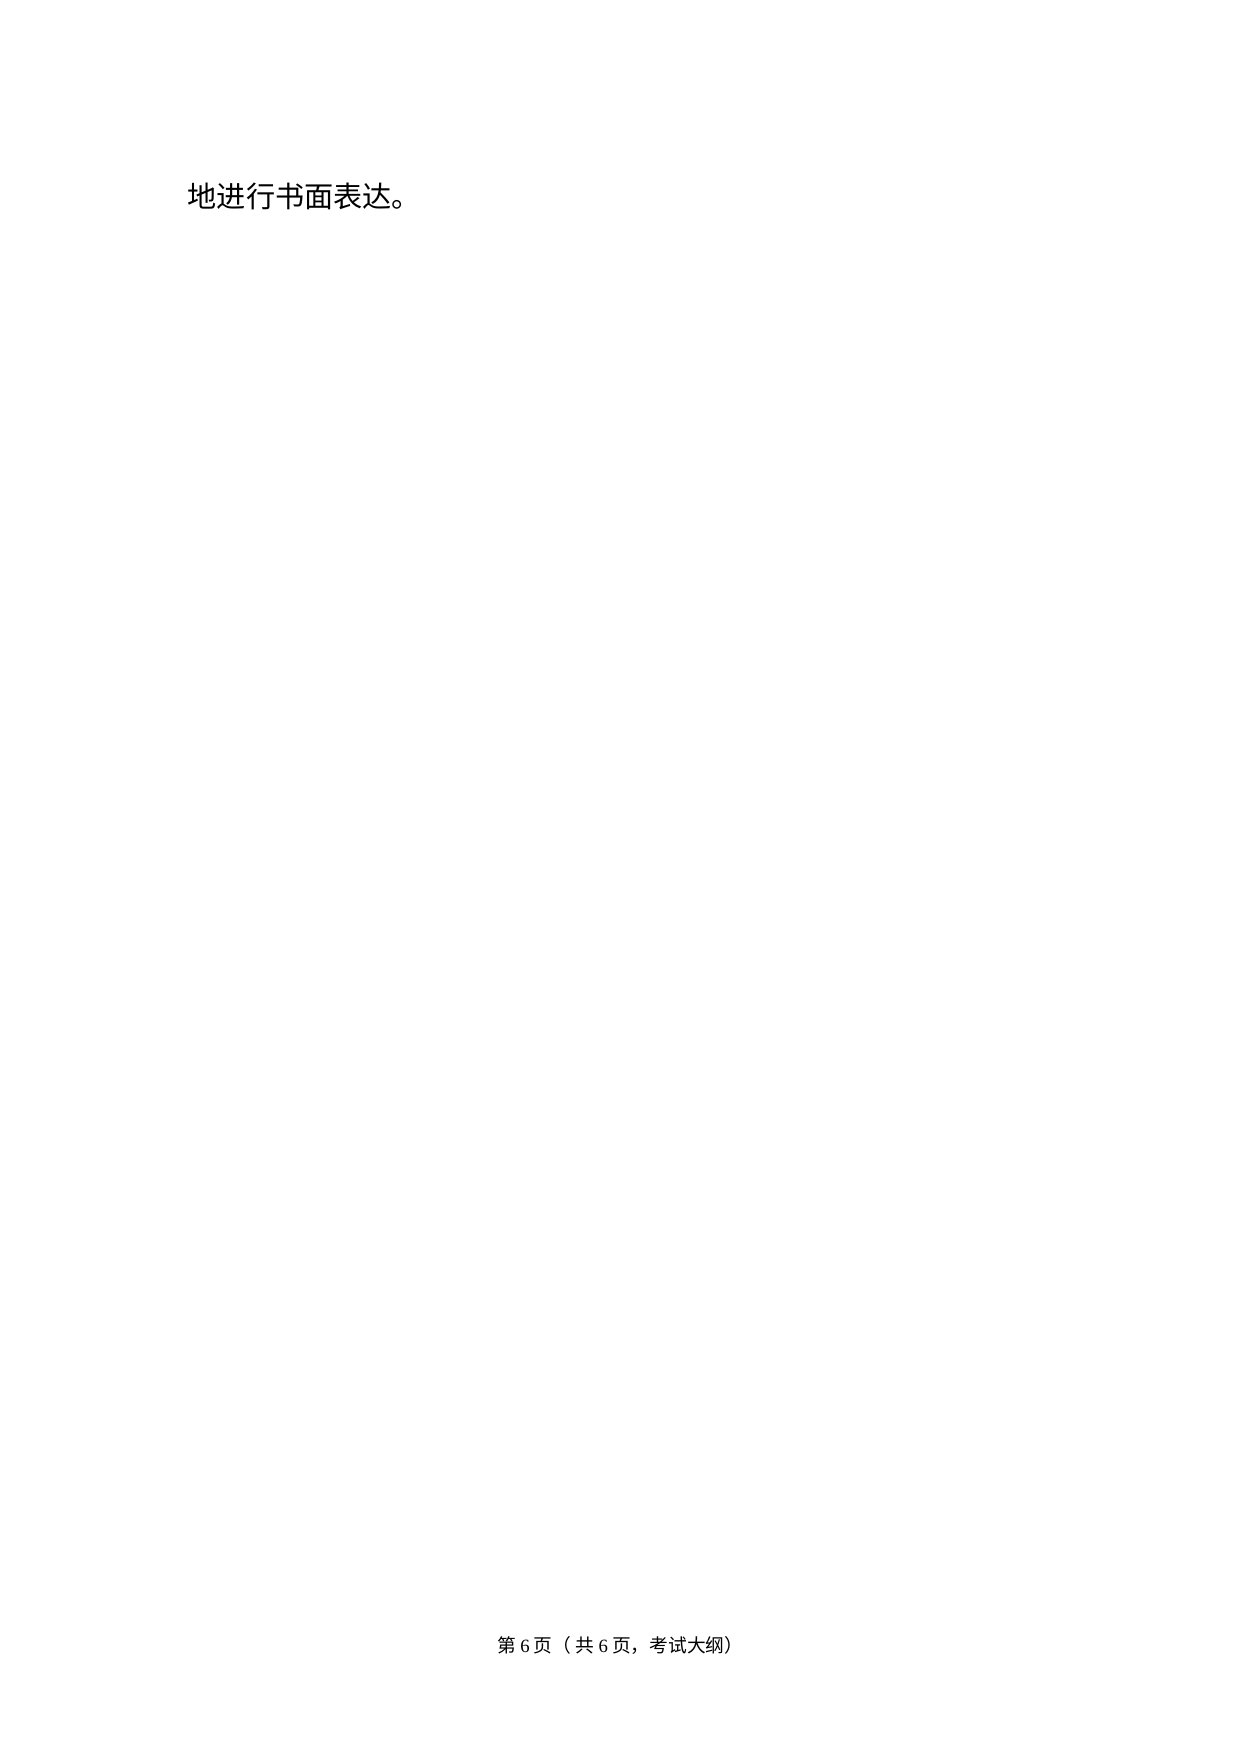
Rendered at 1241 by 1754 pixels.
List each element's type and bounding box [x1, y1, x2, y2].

text [187, 162, 1053, 227]
